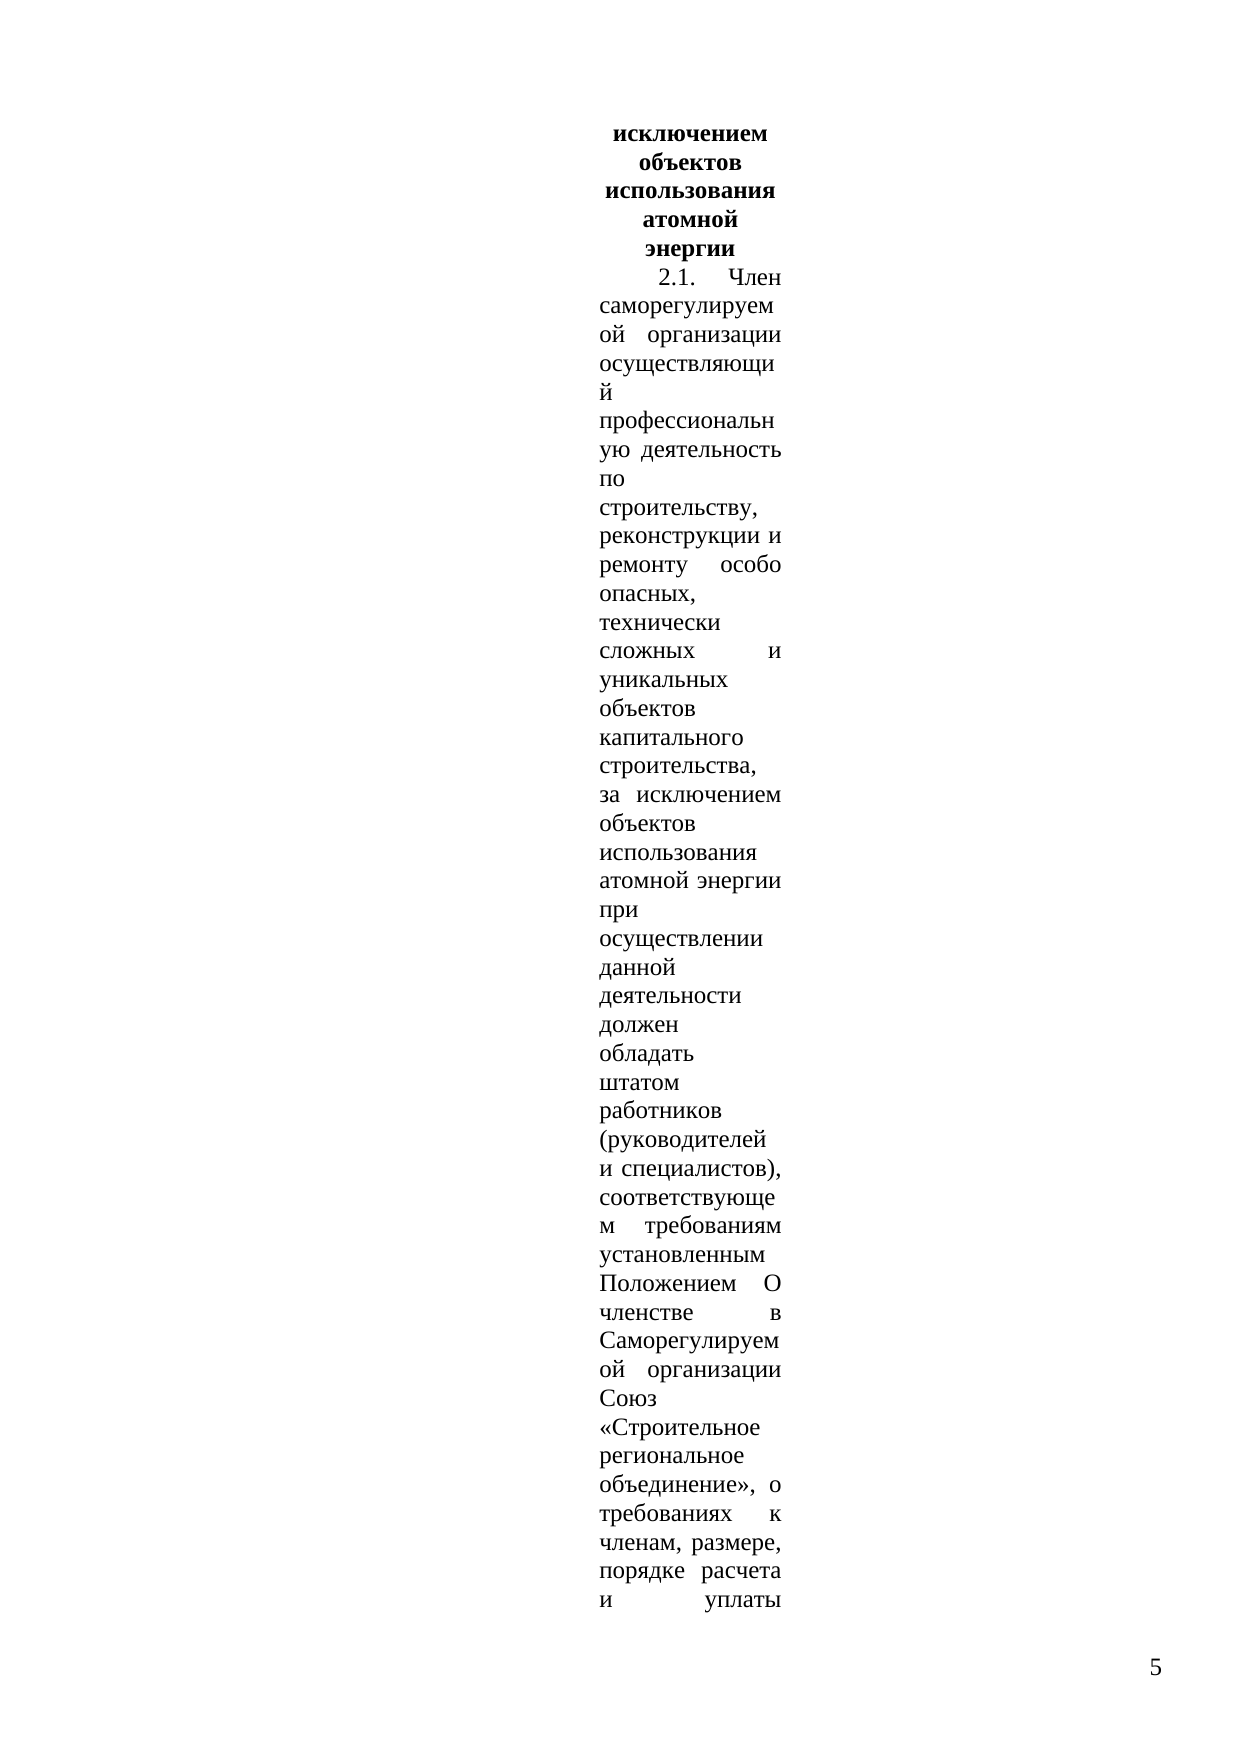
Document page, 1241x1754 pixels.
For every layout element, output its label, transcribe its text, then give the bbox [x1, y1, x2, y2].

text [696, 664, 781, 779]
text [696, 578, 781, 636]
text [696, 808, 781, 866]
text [599, 1383, 781, 1613]
